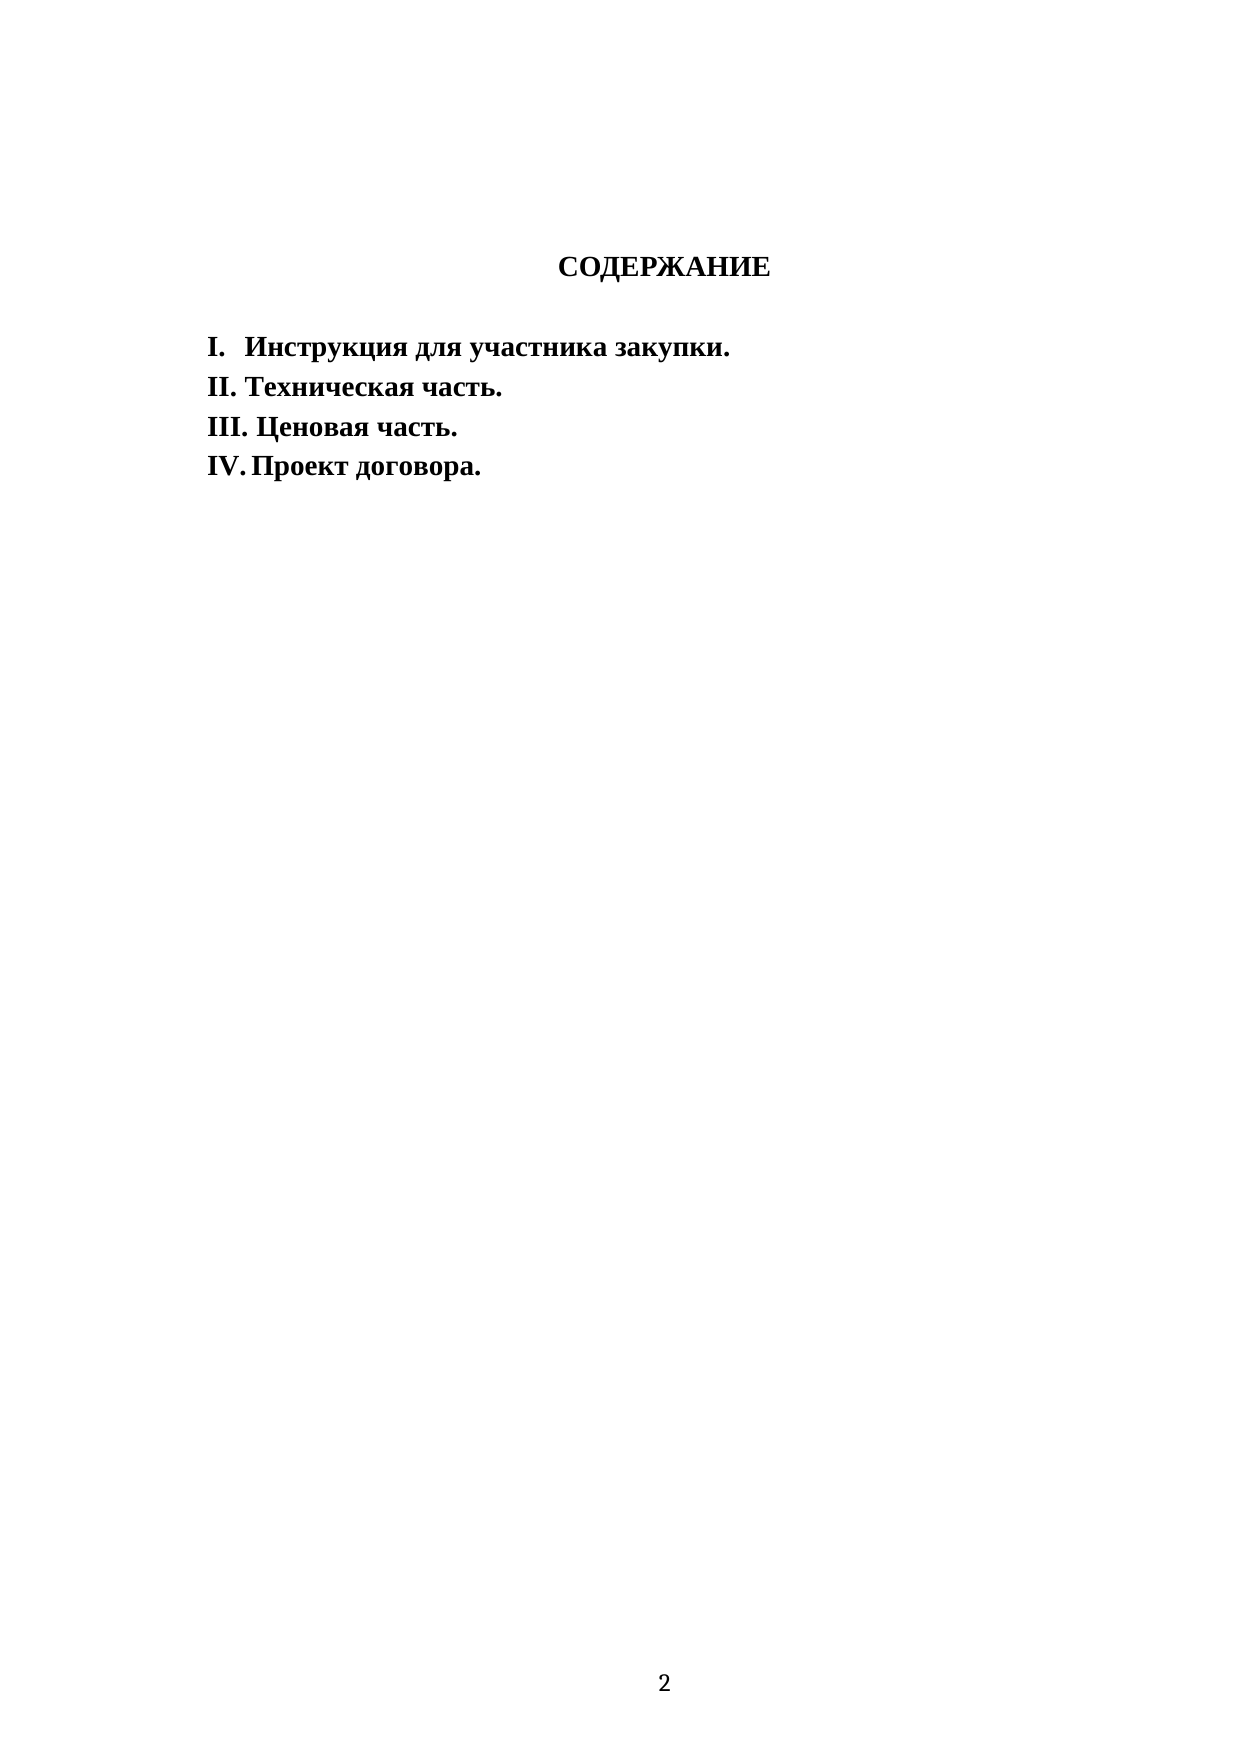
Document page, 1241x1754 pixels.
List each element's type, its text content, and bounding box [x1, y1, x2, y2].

list Проект договора. [207, 448, 1152, 482]
list Техническая часть. [207, 369, 1152, 402]
text СОДЕРЖАНИЕ [177, 249, 1152, 283]
list Ценовая часть. [207, 409, 1152, 442]
list Инструкция для участника закупки. [207, 329, 1152, 363]
